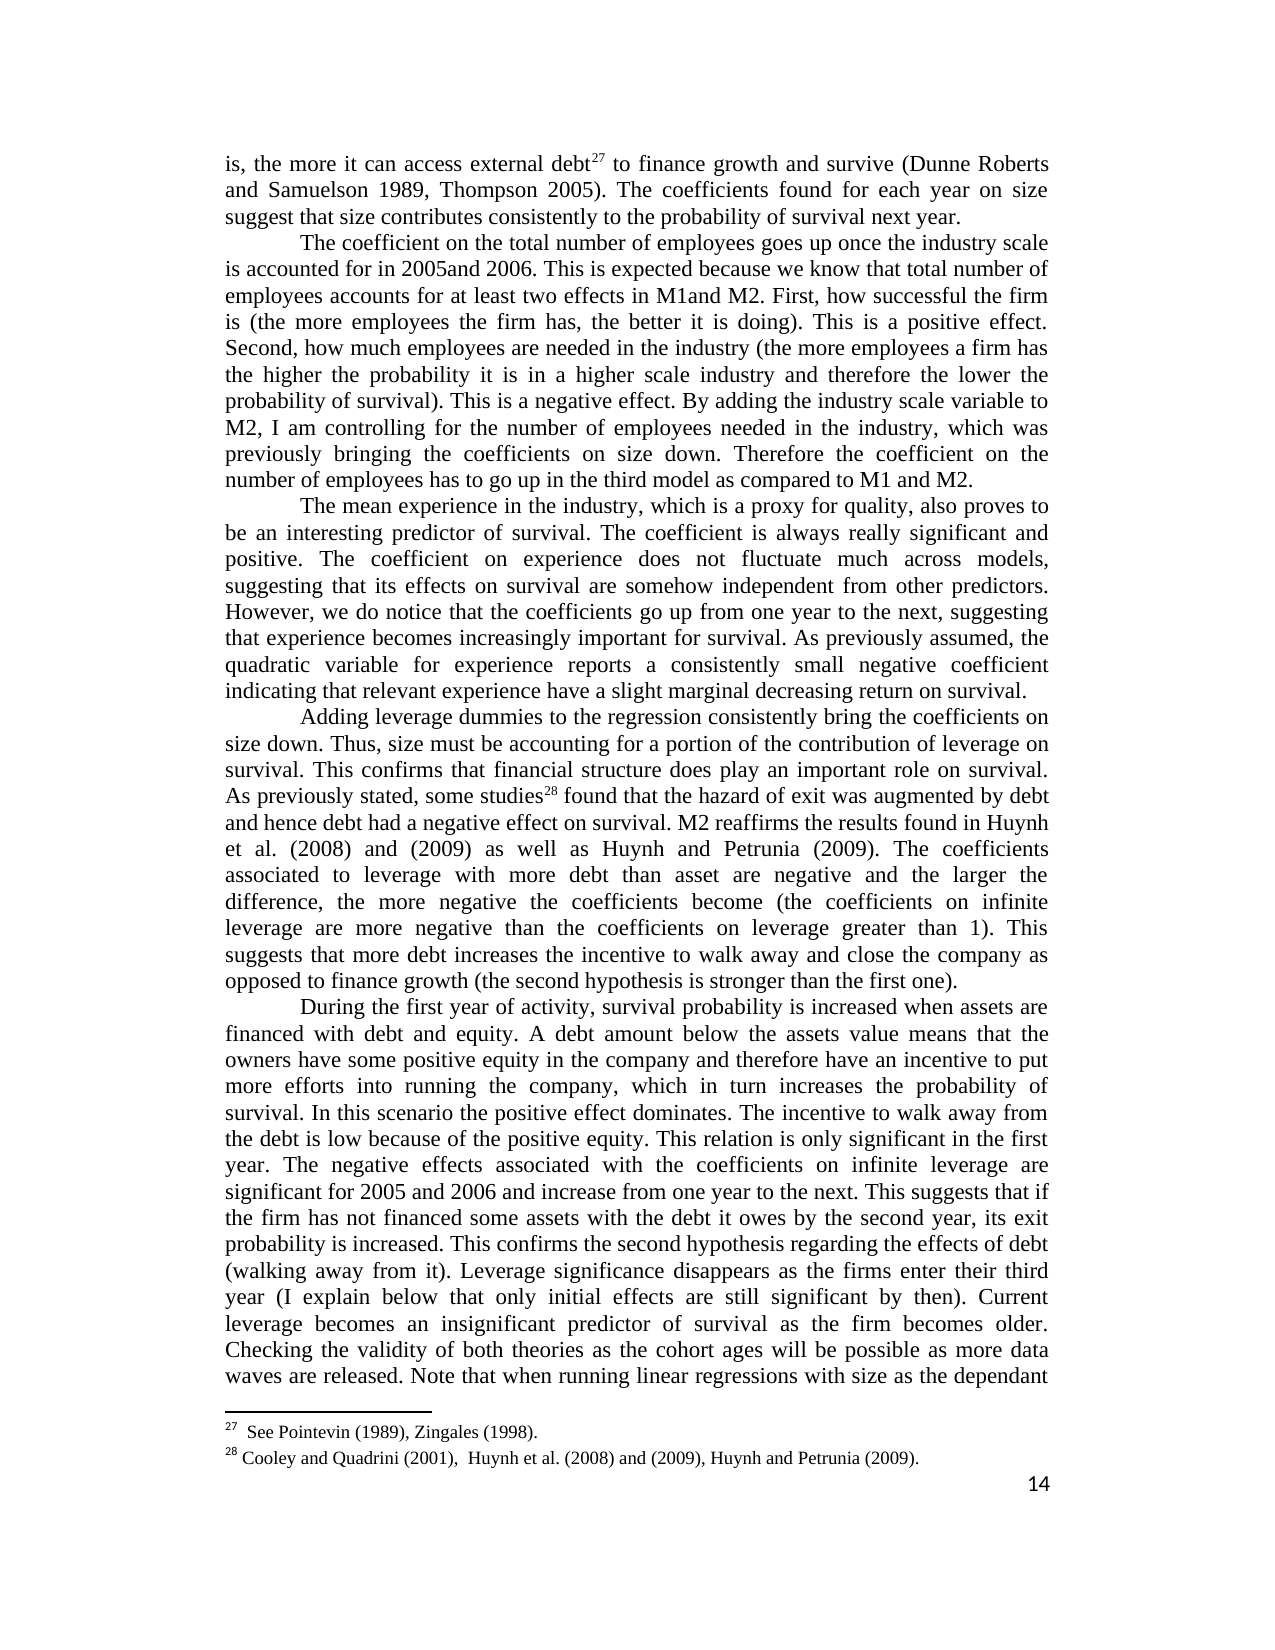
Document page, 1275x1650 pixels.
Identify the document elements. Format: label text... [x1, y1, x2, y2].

text Adding leverage dummies to the regression consistently bring the coefficients on size down. Thus, size must be accounting for a portion of the contribution of leverage on survival. This confirms that financial structure does play an important role on survival. As previously stated, some studies found that the hazard of exit was augmented by debt and hence debt had a negative effect on survival. M2 reaffirms the results found in Huynh et al. (2008) and (2009) as well as Huynh and Petrunia (2009). The coefficients associated to leverage with more debt than asset are negative and the larger the difference, the more negative the coefficients become (the coefficients on infinite leverage are more negative than the coefficients on leverage greater than 1). This suggests that more debt increases the incentive to walk away and close the company as opposed to finance growth (the second hypothesis is stronger than the first one). [225, 703, 1050, 993]
text The coefficient on the total number of employees goes up once the industry scale is accounted for in 2005and 2006. This is expected because we know that total number of employees accounts for at least two effects in M1and M2. First, how successful the firm is (the more employees the firm has, the better it is doing). This is a positive effect. Second, how much employees are needed in the industry (the more employees a firm has the higher the probability it is in a higher scale industry and therefore the lower the probability of survival). This is a negative effect. By adding the industry scale variable to M2, I am controlling for the number of employees needed in the industry, which was previously bringing the coefficients on size down. Therefore the coefficient on the number of employees has to go up in the third model as compared to M1 and M2. [225, 229, 1050, 493]
text The mean experience in the industry, which is a proxy for quality, also proves to be an interesting predictor of survival. The coefficient is always really significant and positive. The coefficient on experience does not fluctuate much across models, suggesting that its effects on survival are somehow independent from other predictors. However, we do notice that the coefficients go up from one year to the next, suggesting that experience becomes increasingly important for survival. As previously assumed, the quadratic variable for experience reports a consistently small negative coefficient indicating that relevant experience have a slight marginal decreasing return on survival. [225, 493, 1050, 703]
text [225, 150, 1050, 229]
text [225, 993, 1050, 1389]
